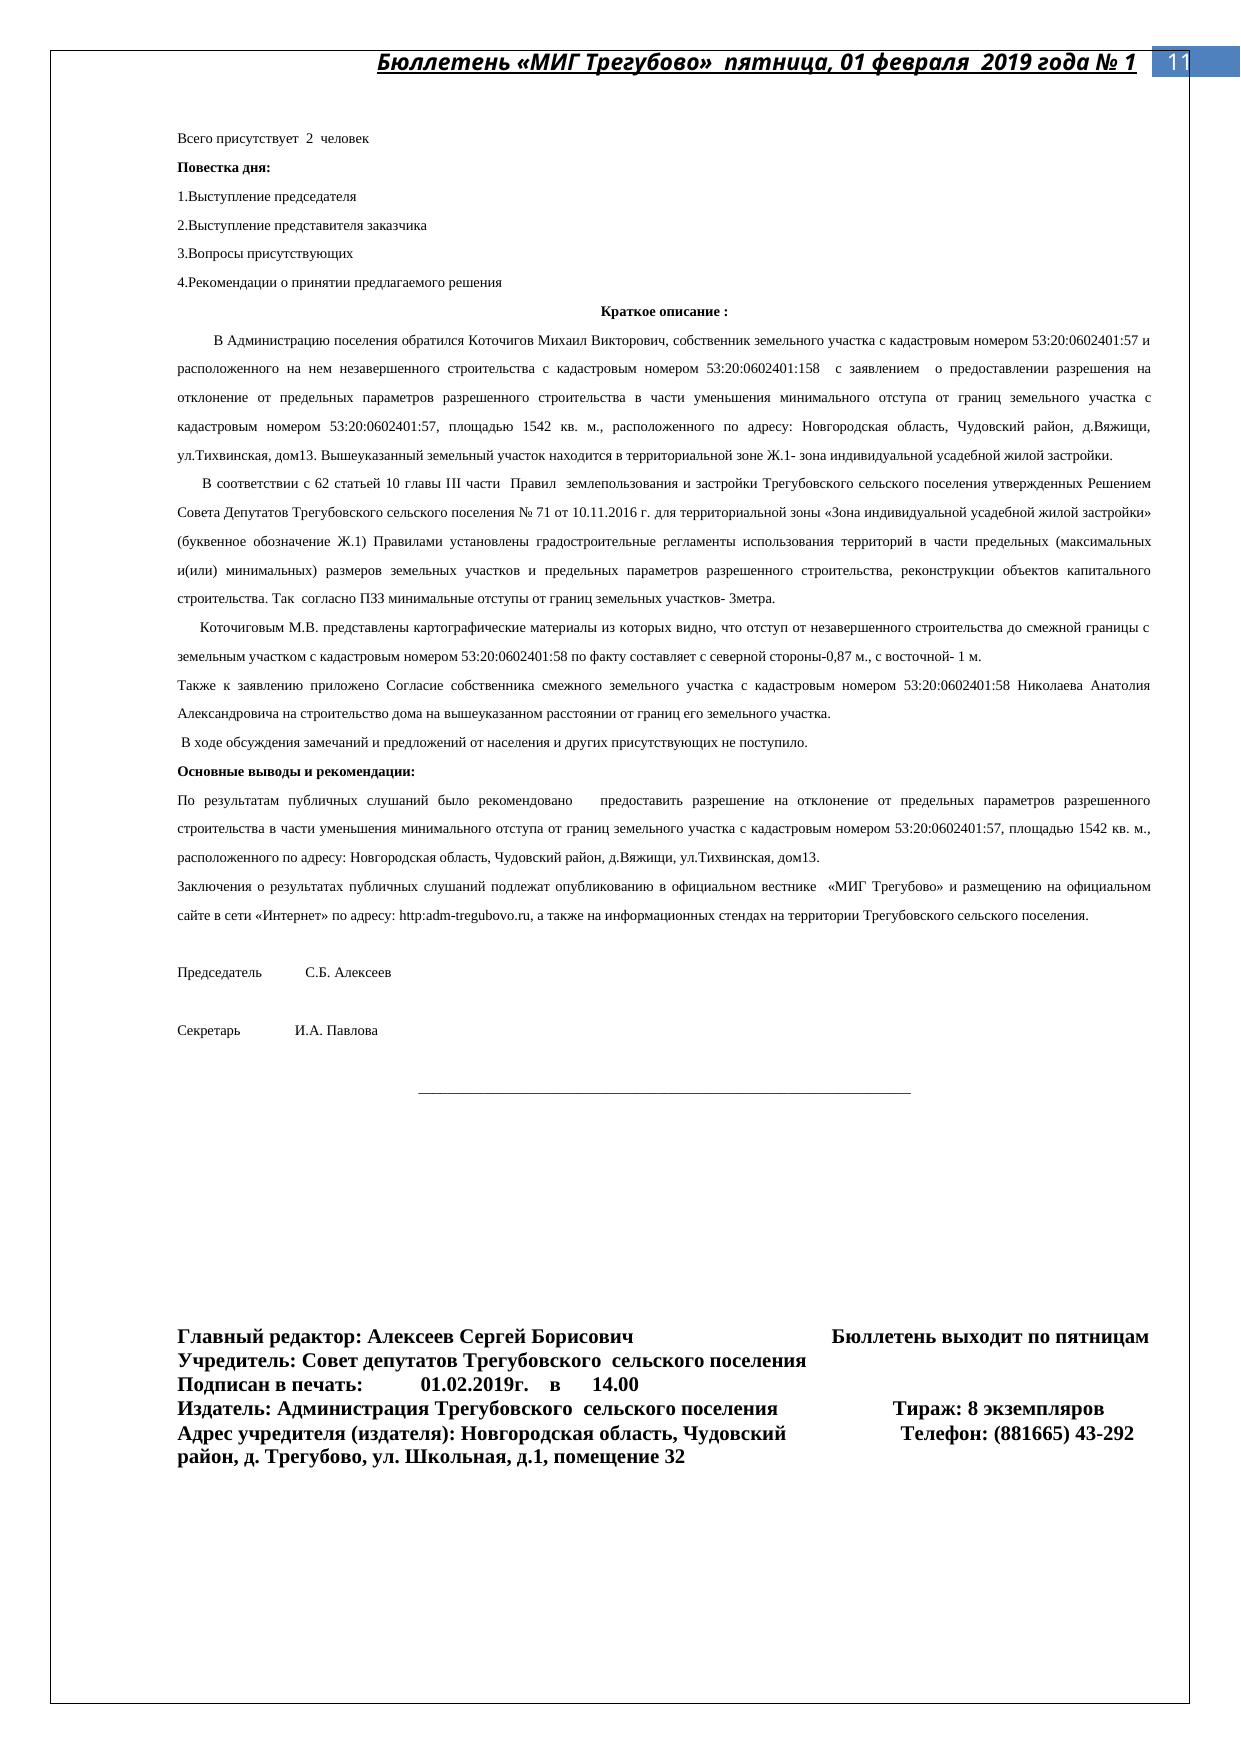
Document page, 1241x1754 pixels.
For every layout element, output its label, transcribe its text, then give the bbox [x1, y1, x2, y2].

text В соответствии с 62 статьей 10 главы III части Правил землепользования и застройки Трегубовского сельского поселения утвержденных Решением Совета Депутатов Трегубовского сельского поселения № 71 от 10.11.2016 г. для территориальной зоны «Зона индивидуальной усадебной жилой застройки» (буквенное обозначение Ж.1) Правилами установлены градостроительные регламенты использования территорий в части предельных (максимальных и(или) минимальных) размеров земельных участков и предельных параметров разрешенного строительства, реконструкции объектов капитального строительства. Так согласно ПЗЗ минимальные отступы от границ земельных участков- 3метра. [177, 463, 1152, 607]
text Основные выводы и рекомендации: [177, 751, 1152, 779]
text Также к заявлению приложено Согласие собственника смежного земельного участка с кадастровым номером 53:20:0602401:58 Николаева Анатолия Александровича на строительство дома на вышеуказанном расстоянии от границ его земельного участка. [177, 664, 1152, 722]
text В Администрацию поселения обратился Коточигов Михаил Викторович, собственник земельного участка с кадастровым номером 53:20:0602401:57 и расположенного на нем незавершенного строительства с кадастровым номером 53:20:0602401:158 с заявлением о предоставлении разрешения на отклонение от предельных параметров разрешенного строительства в части уменьшения минимального отступа от границ земельного участка с кадастровым номером 53:20:0602401:57, площадью 1542 кв. м., расположенного по адресу: Новгородская область, Чудовский район, д.Вяжищи, ул.Тихвинская, дом13. Вышеуказанный земельный участок находится в территориальной зоне Ж.1- зона индивидуальной усадебной жилой застройки. [177, 319, 1152, 463]
text Главный редактор: Алексеев Сергей Борисович Бюллетень выходит по пятницам [177, 1324, 1152, 1348]
text Заключения о результатах публичных слушаний подлежат опубликованию в официальном вестнике «МИГ Трегубово» и размещению на официальном сайте в сети «Интернет» по адресу: http:adm-tregubovo.ru, а также на информационных стендах на территории Трегубовского сельского поселения. [177, 866, 1152, 923]
text Учредитель: Совет депутатов Трегубовского сельского поселения [177, 1348, 1152, 1372]
text район, д. Трегубово, ул. Школьная, д.1, помещение 32 [177, 1444, 1152, 1468]
text Подписан в печать: 01.02.2019г. в 14.00 [177, 1372, 1152, 1396]
text 2.Выступление представителя заказчика [177, 204, 1152, 233]
text Коточиговым М.В. представлены картографические материалы из которых видно, что отступ от незавершенного строительства до смежной границы с земельным участком с кадастровым номером 53:20:0602401:58 по факту составляет с северной стороны-0,87 м., с восточной- 1 м. [177, 607, 1152, 664]
text Адрес учредителя (издателя): Новгородская область, Чудовский Телефон: (881665) 43-292 [177, 1420, 1152, 1444]
text 3.Вопросы присутствующих [177, 233, 1152, 262]
text Краткое описание : [177, 291, 1152, 319]
text ____________________________________________________________________ [177, 1067, 1152, 1096]
text Издатель: Администрация Трегубовского сельского поселения Тираж: 8 экземпляров [177, 1396, 1152, 1420]
text Повестка дня: [177, 147, 1152, 176]
text Секретарь И.А. Павлова [177, 1009, 1152, 1038]
text По результатам публичных слушаний было рекомендовано предоставить разрешение на отклонение от предельных параметров разрешенного строительства в части уменьшения минимального отступа от границ земельного участка с кадастровым номером 53:20:0602401:57, площадью 1542 кв. м., расположенного по адресу: Новгородская область, Чудовский район, д.Вяжищи, ул.Тихвинская, дом13. [177, 779, 1152, 866]
text Председатель С.Б. Алексеев [177, 952, 1152, 981]
text 1.Выступление председателя [177, 176, 1152, 204]
text В ходе обсуждения замечаний и предложений от населения и других присутствующих не поступило. [177, 722, 1152, 751]
text 4.Рекомендации о принятии предлагаемого решения [177, 262, 1152, 291]
text Всего присутствует 2 человек [177, 118, 1152, 147]
